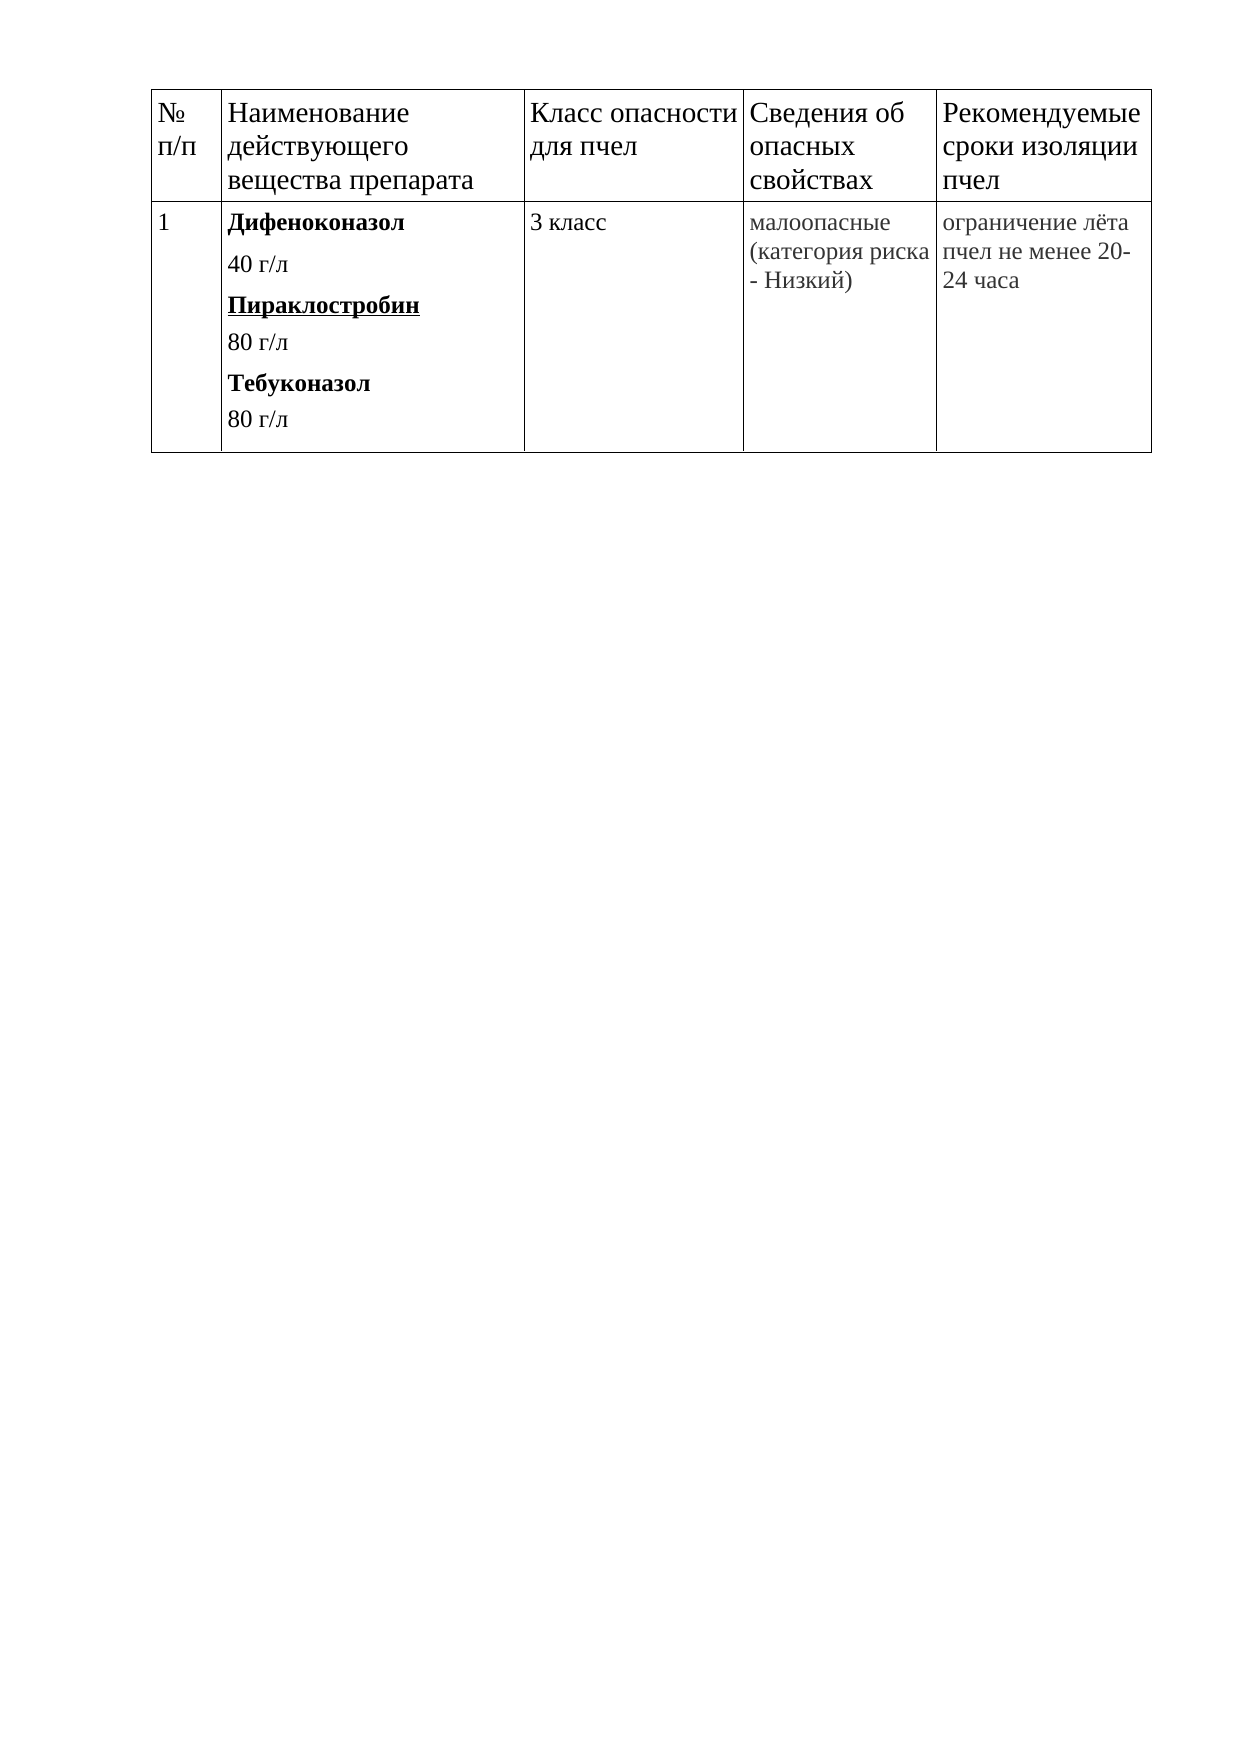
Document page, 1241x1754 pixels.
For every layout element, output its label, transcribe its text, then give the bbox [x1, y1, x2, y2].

table_cell 3 класс [525, 202, 743, 451]
table_cell малоопасные (категория риска - Низкий) [744, 202, 936, 451]
table_header Класс опасности для пчел [525, 90, 743, 201]
table_header Сведения об опасных свойствах [744, 90, 936, 201]
table_header № п/п [152, 90, 221, 201]
table_cell ограничение лёта пчел не менее 20-24 часа [937, 202, 1151, 451]
table_cell 1 [152, 202, 221, 451]
table_header Рекомендуемые сроки изоляции пчел [937, 90, 1151, 201]
table_header Наименование действующего вещества препарата [222, 90, 524, 201]
table_cell Дифеноконазол 40 г/л Пираклостробин 80 г/л Тебуконазол 80 г/л [222, 202, 524, 451]
